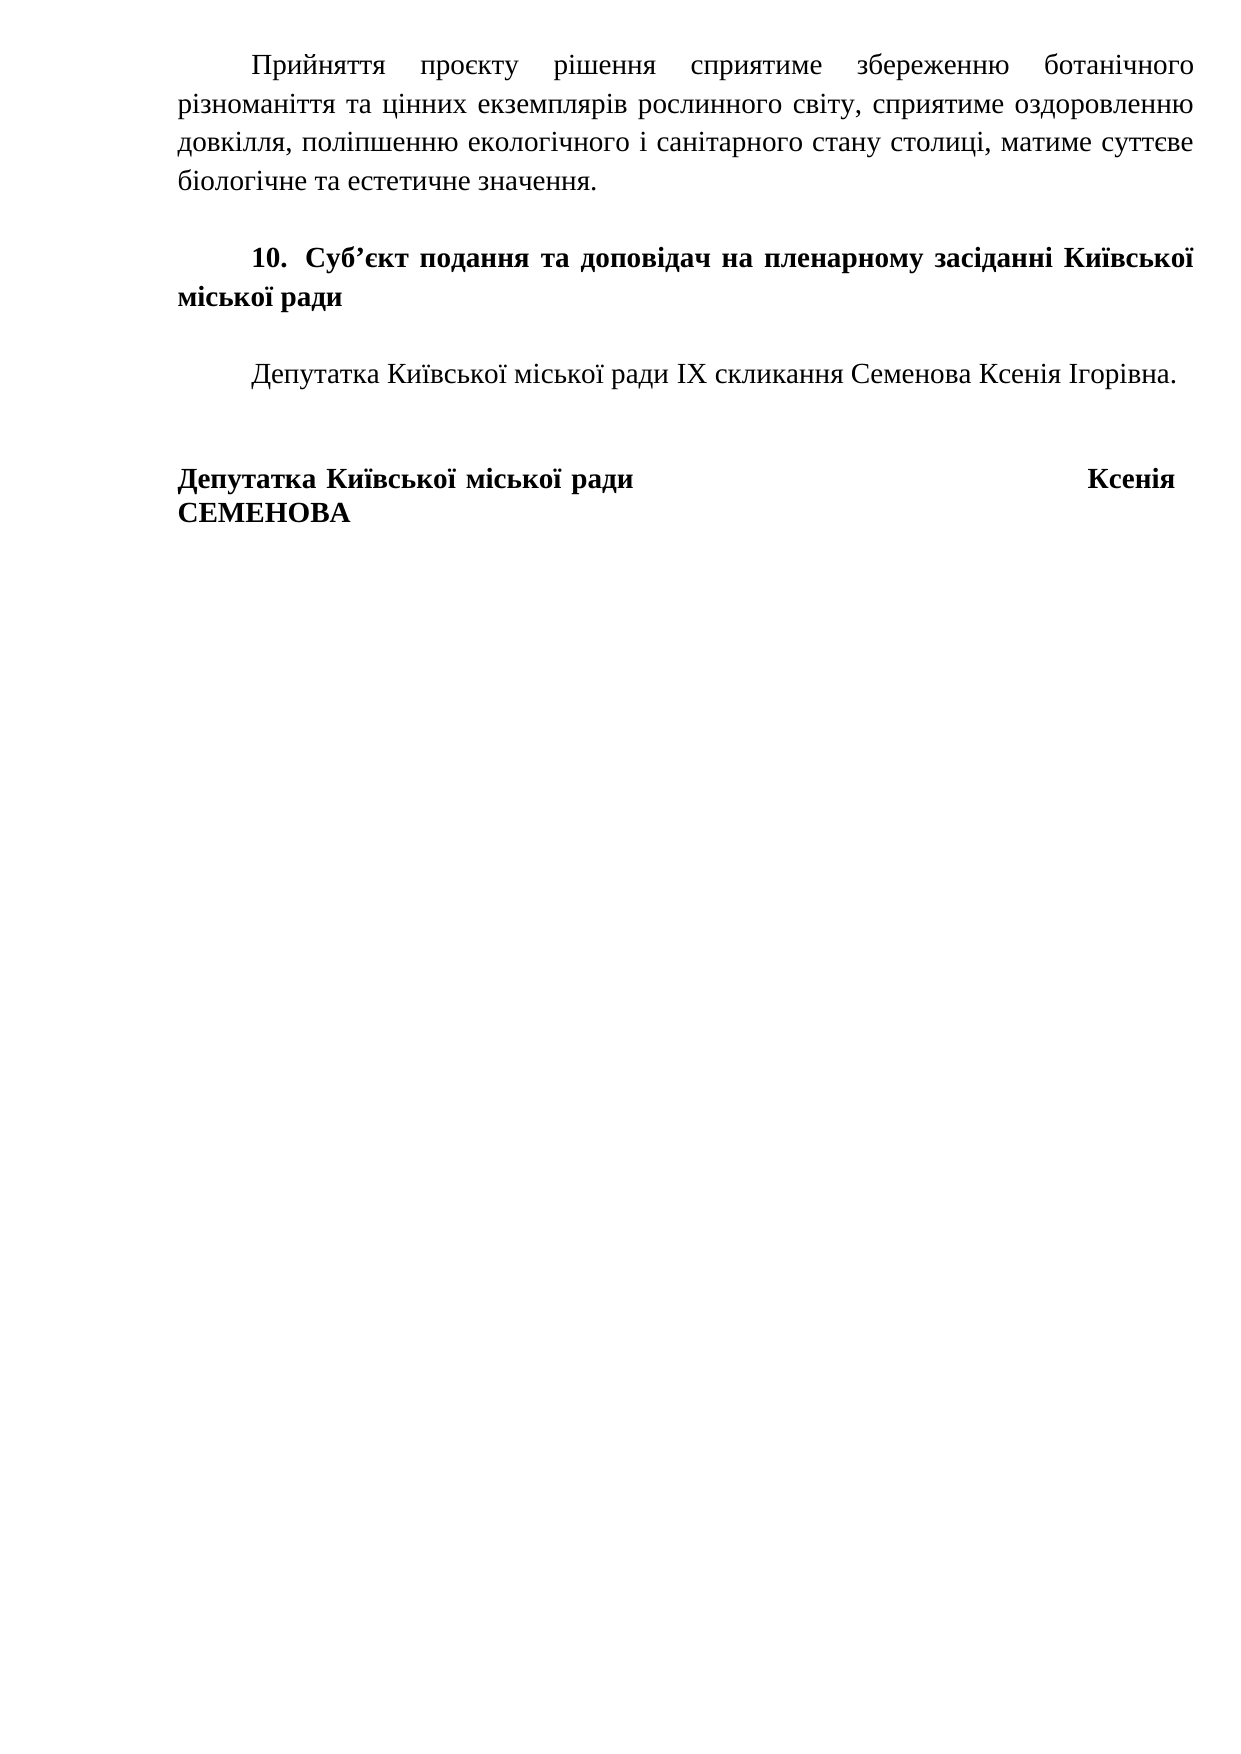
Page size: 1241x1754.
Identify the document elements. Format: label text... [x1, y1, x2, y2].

text Депутатка Київської міської ради IX скликання Семенова Ксенія Ігорівна. [207, 356, 1181, 389]
list Суб’єкт подання та доповідач на пленарному засіданні Київської міської ради [177, 240, 1195, 312]
text Прийняття проєкту рішення сприятиме збереженню ботанічного різноманіття та цінних екземплярів рослинного світу, сприятиме оздоровленню довкілля, поліпшенню екологічного і санітарного стану столиці, матиме суттєве біологічне та естетичне значення. [177, 47, 1195, 197]
text Депутатка Київської міської ради Ксенія СЕМЕНОВА [177, 461, 1181, 528]
